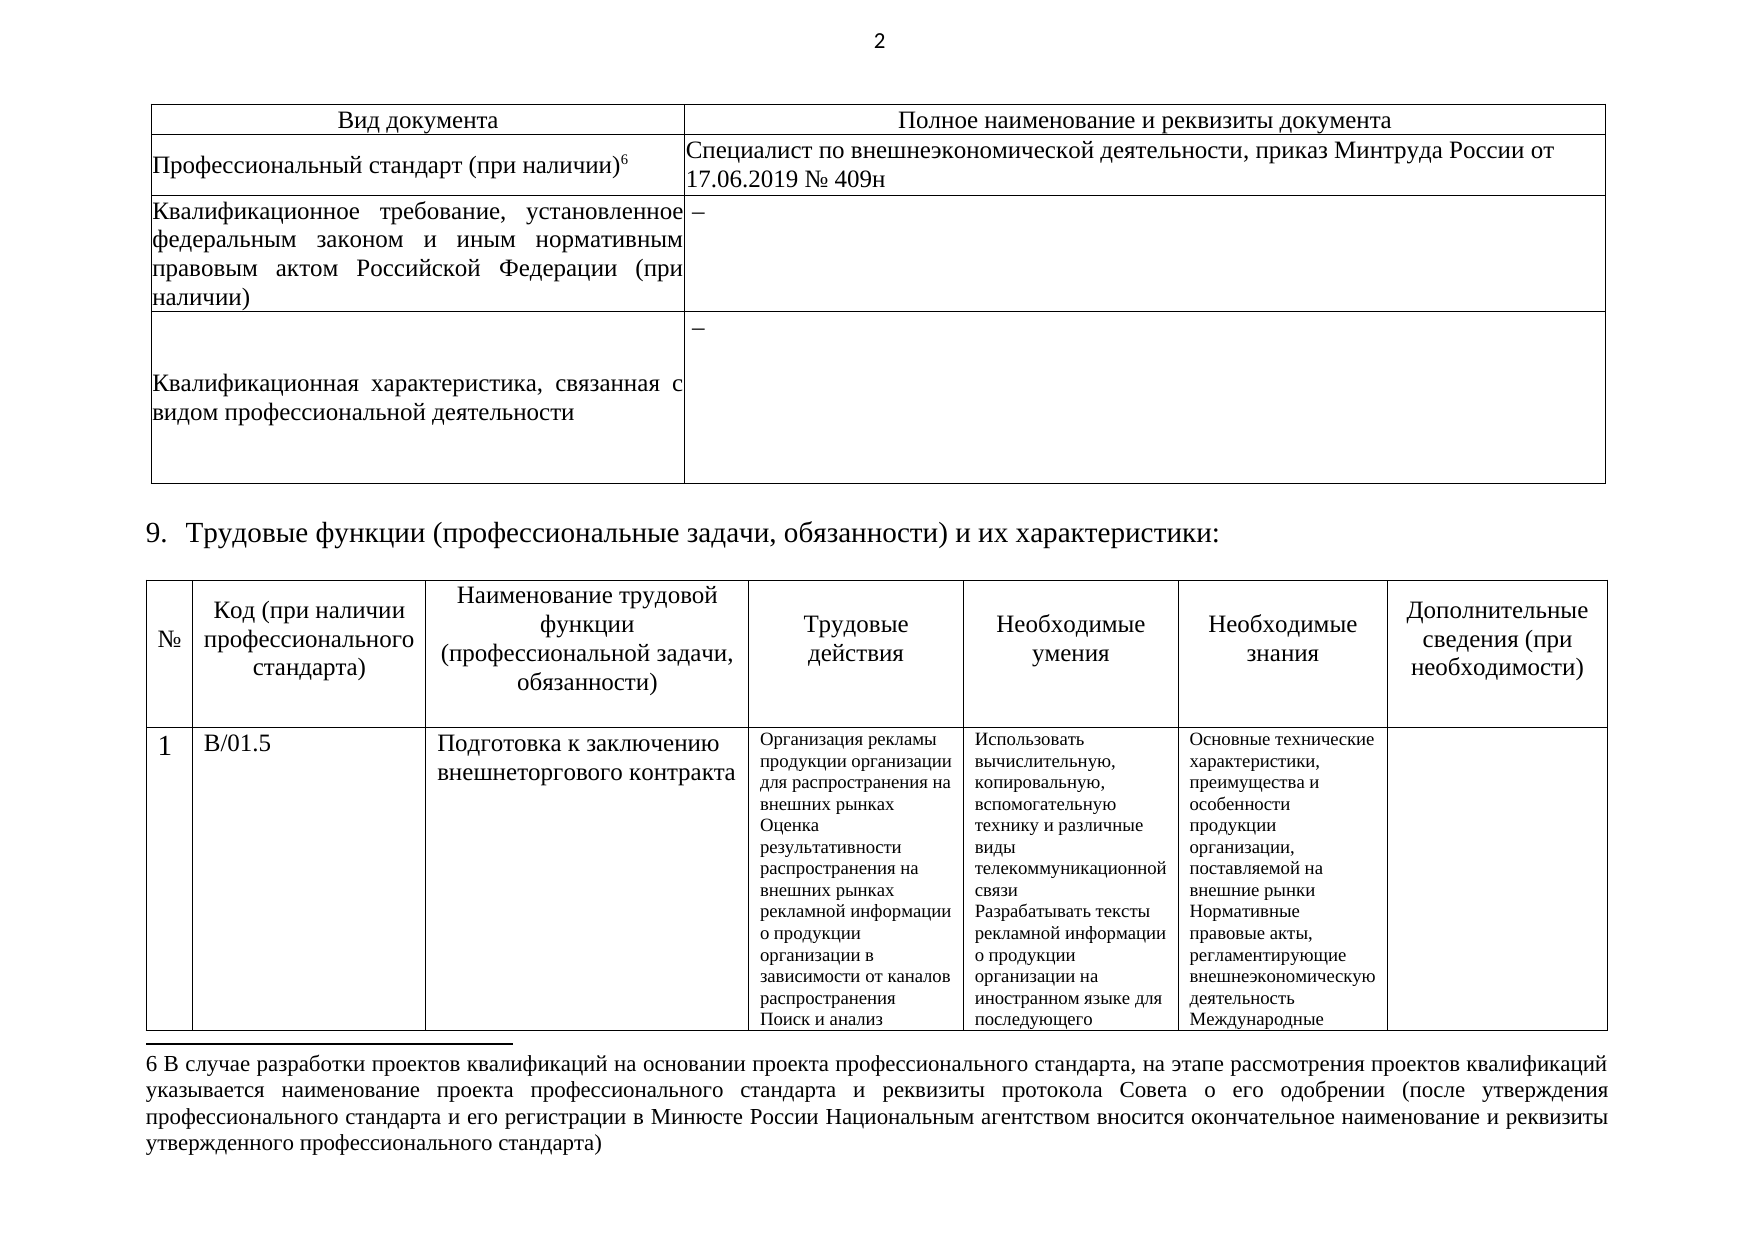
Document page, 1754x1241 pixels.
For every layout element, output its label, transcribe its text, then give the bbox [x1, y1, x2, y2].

table_header Код (при наличии профессионального стандарта) [193, 581, 425, 727]
table_cell 1 [147, 728, 192, 1030]
table_header Наименование трудовой функции (профессиональной задачи, обязанности) [426, 581, 748, 727]
table_cell В/01.5 [193, 728, 425, 1030]
table_header Необходимые знания [1179, 581, 1387, 727]
table_cell – [685, 196, 1605, 311]
table_header Необходимые умения [964, 581, 1178, 727]
table_cell – [685, 312, 1605, 482]
table_header Полное наименование и реквизиты документа [685, 105, 1605, 134]
table_cell Профессиональный стандарт (при наличии) [152, 135, 684, 195]
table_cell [964, 728, 1178, 1030]
table_header Трудовые действия [749, 581, 963, 727]
table_cell Квалификационная характеристика, связанная с видом профессиональной деятельности [152, 312, 684, 482]
table_cell Квалификационное требование, установленное федеральным законом и иным нормативным правовым актом Российской Федерации (при наличии) [152, 196, 684, 311]
table_cell Специалист по внешнеэкономической деятельности, приказ Минтруда России от 17.06.2019 № 409н от 16.12.2020 № 911н [685, 135, 1605, 195]
table_header № [147, 581, 192, 727]
list Трудовые функции (профессиональные задачи, обязанности) и их характеристики: [146, 515, 1611, 548]
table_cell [1179, 728, 1387, 1030]
table_header Дополнительные сведения (при необходимости) [1388, 581, 1607, 727]
table_header Вид документа [152, 105, 684, 134]
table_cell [426, 728, 748, 1030]
table_cell [1388, 728, 1607, 1030]
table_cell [749, 728, 963, 1030]
